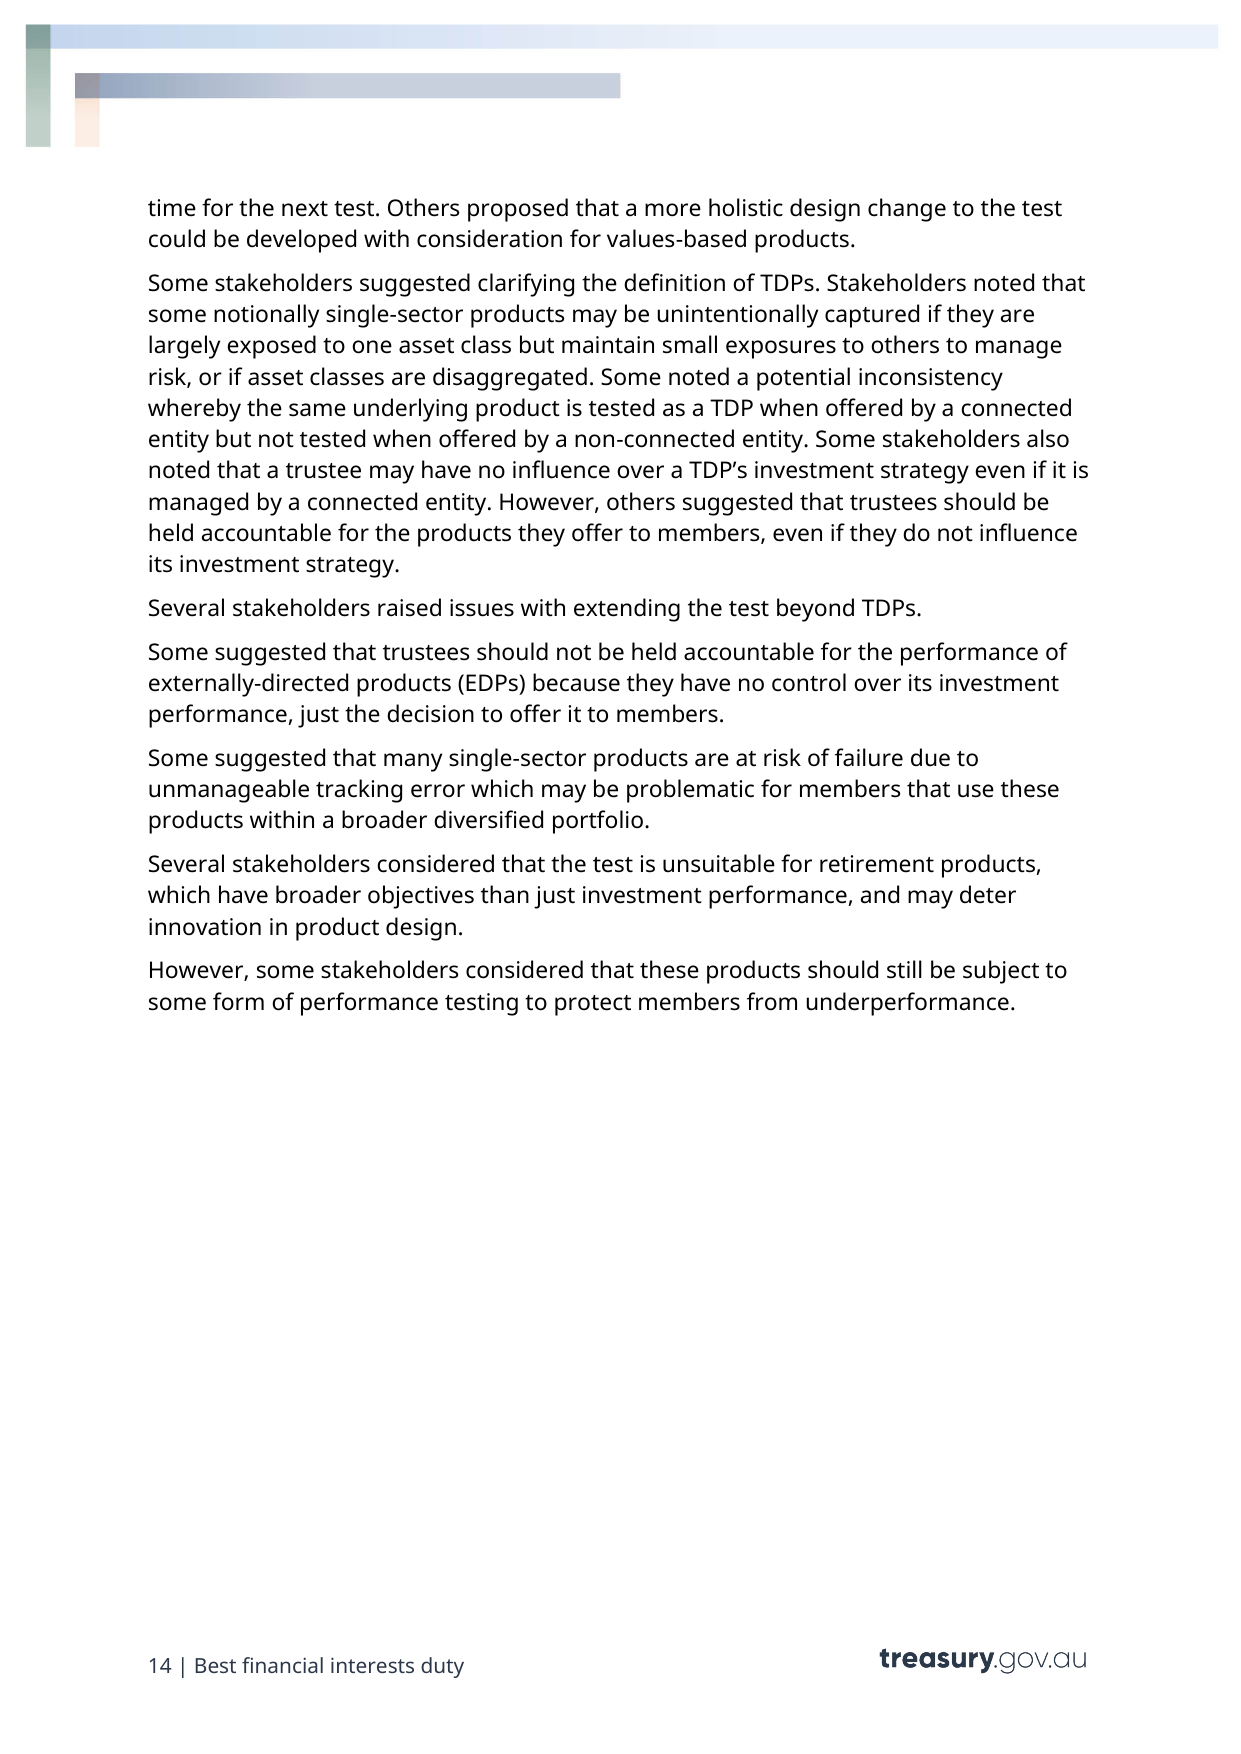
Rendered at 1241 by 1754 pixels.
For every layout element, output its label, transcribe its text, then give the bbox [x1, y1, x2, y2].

text Some suggested that trustees should not be held accountable for the performance of externally-directed products (EDPs) because they have no control over its investment performance, just the decision to offer it to members. [148, 636, 1093, 729]
text Some stakeholders suggested clarifying the definition of TDPs. Stakeholders noted that some notionally single-sector products may be unintentionally captured if they are largely exposed to one asset class but maintain small exposures to others to manage risk, or if asset classes are disaggregated. Some noted a potential inconsistency whereby the same underlying product is tested as a TDP when offered by a connected entity but not tested when offered by a non-connected entity. Some stakeholders also noted that a trustee may have no influence over a TDP’s investment strategy even if it is managed by a connected entity. However, others suggested that trustees should be held accountable for the products they offer to members, even if they do not influence its investment strategy. [148, 267, 1093, 579]
text Several stakeholders considered that the test is unsuitable for retirement products, which have broader objectives than just investment performance, and may deter innovation in product design. [148, 848, 1093, 942]
picture [0, 0, 1241, 172]
text Several stakeholders raised issues with extending the test beyond TDPs. [148, 592, 1093, 623]
text However, some stakeholders considered that these products should still be subject to some form of performance testing to protect members from underperformance. [148, 954, 1093, 1017]
picture [875, 1641, 1093, 1674]
text Some suggested that many single-sector products are at risk of failure due to unmanageable tracking error which may be problematic for members that use these products within a broader diversified portfolio. [148, 742, 1093, 836]
